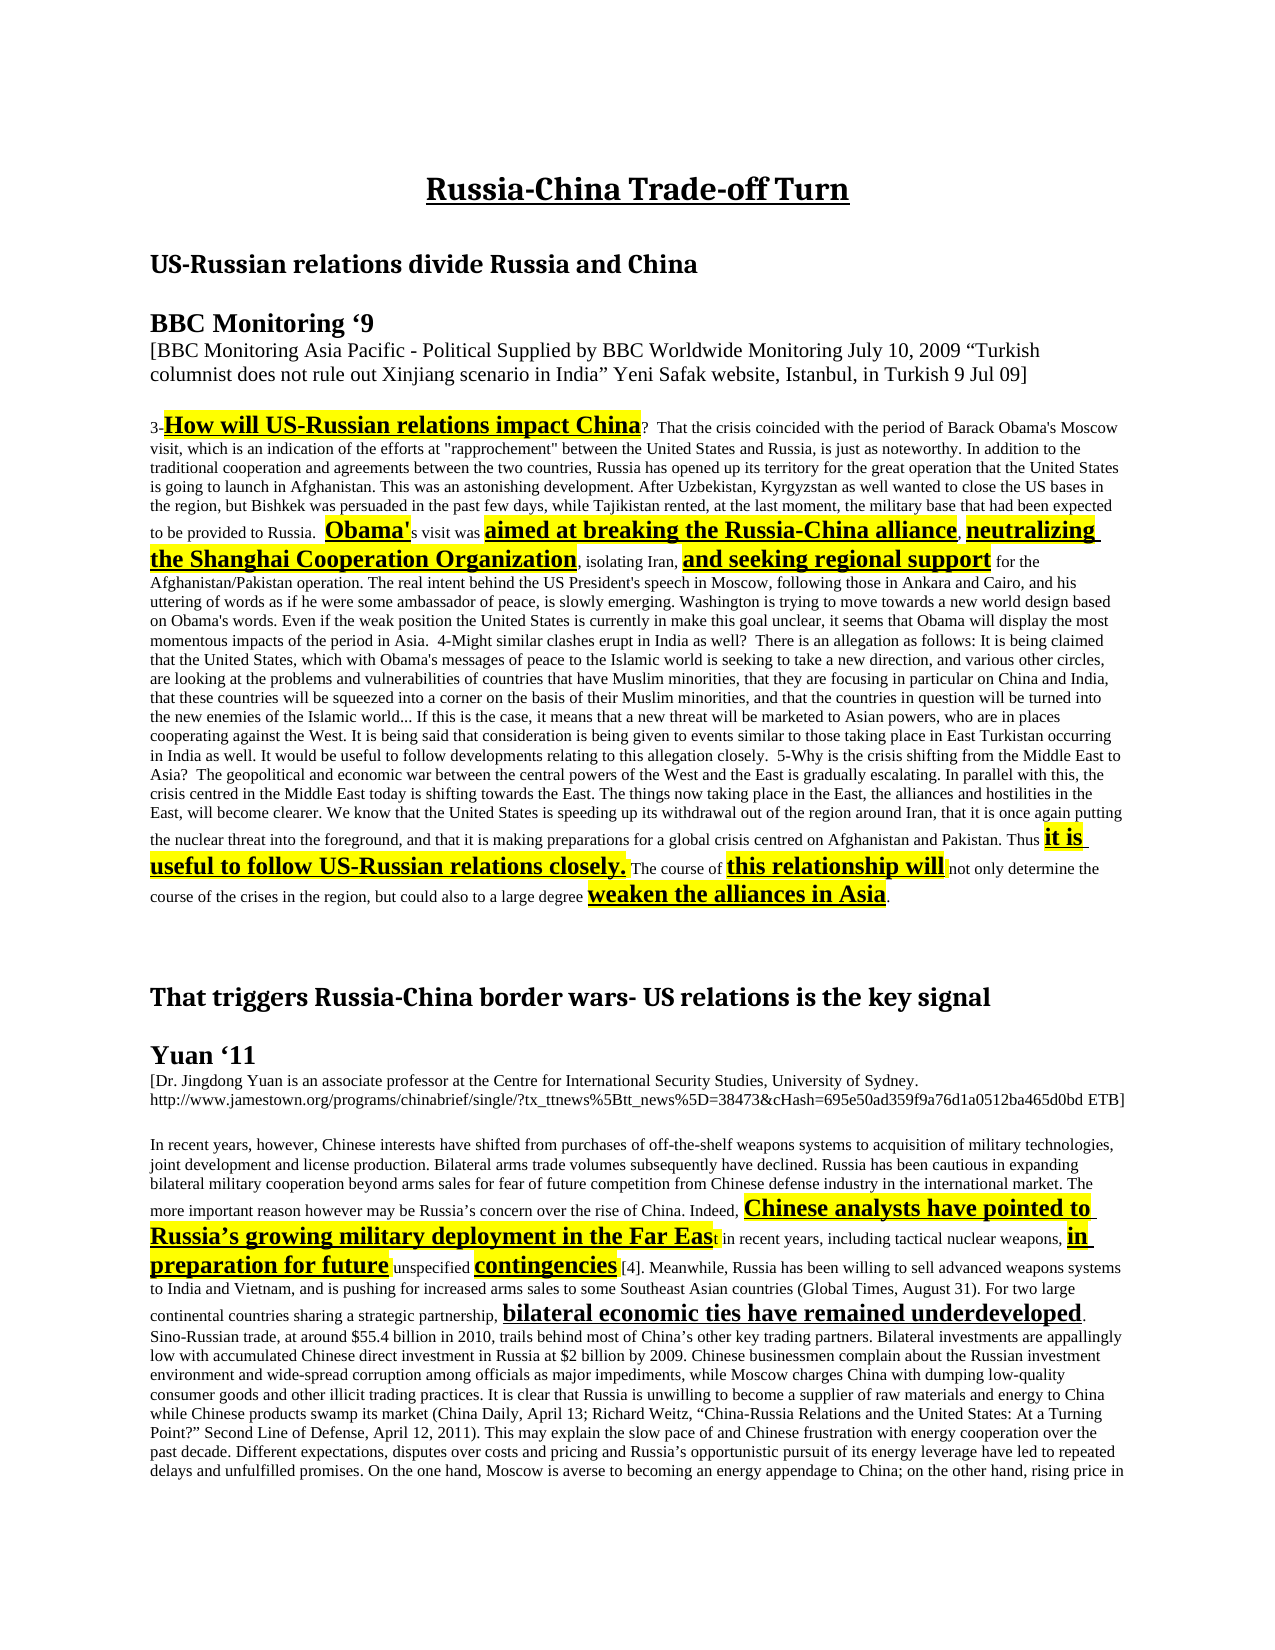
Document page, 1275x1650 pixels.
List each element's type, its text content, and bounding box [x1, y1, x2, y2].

subtitle US-Russian relations divide Russia and China [150, 249, 1125, 280]
subtitle That triggers Russia-China border wars- US relations is the key signal [150, 982, 1125, 1013]
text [150, 1135, 1125, 1480]
text BBC Monitoring ‘9 [150, 307, 1125, 338]
text 3-How will US-Russian relations impact China? That the crisis coincided with the period of Barack Obama's Moscow visit, which is an indication of the efforts at "rapprochement" between the United States and Russia, is just as noteworthy. In addition to the traditional cooperation and agreements between the two countries, Russia has opened up its territory for the great operation that the United States is going to launch in Afghanistan. This was an astonishing development. After Uzbekistan, Kyrgyzstan as well wanted to close the US bases in the region, but Bishkek was persuaded in the past few days, while Tajikistan rented, at the last moment, the military base that had been expected to be provided to Russia. Obama's visit was aimed at breaking the Russia-China alliance, neutralizing the Shanghai Cooperation Organization, isolating Iran, and seeking regional support for the Afghanistan/Pakistan operation. The real intent behind the US President's speech in Moscow, following those in Ankara and Cairo, and his uttering of words as if he were some ambassador of peace, is slowly emerging. Washington is trying to move towards a new world design based on Obama's words. Even if the weak position the United States is currently in make this goal unclear, it seems that Obama will display the most momentous impacts of the period in Asia. 4-Might similar clashes erupt in India as well? There is an allegation as follows: It is being claimed that the United States, which with Obama's messages of peace to the Islamic world is seeking to take a new direction, and various other circles, are looking at the problems and vulnerabilities of countries that have Muslim minorities, that they are focusing in particular on China and India, that these countries will be squeezed into a corner on the basis of their Muslim minorities, and that the countries in question will be turned into the new enemies of the Islamic world... If this is the case, it means that a new threat will be marketed to Asian powers, who are in places cooperating against the West. It is being said that consideration is being given to events similar to those taking place in East Turkistan occurring in India as well. It would be useful to follow developments relating to this allegation closely. 5-Why is the crisis shifting from the Middle East to Asia? The geopolitical and economic war between the central powers of the West and the East is gradually escalating. In parallel with this, the crisis centred in the Middle East today is shifting towards the East. The things now taking place in the East, the alliances and hostilities in the East, will become clearer. We know that the United States is speeding up its withdrawal out of the region around Iran, that it is once again putting the nuclear threat into the foreground, and that it is making preparations for a global crisis centred on Afghanistan and Pakistan. Thus it is useful to follow US-Russian relations closely. The course of this relationship will not only determine the course of the crises in the region, but could also to a large degree weaken the alliances in Asia. [150, 410, 1125, 908]
subtitle Russia-China Trade-off Turn [150, 171, 1125, 209]
text [BBC Monitoring Asia Pacific - Political Supplied by BBC Worldwide Monitoring July 10, 2009 “Turkish columnist does not rule out Xinjiang scenario in India” Yeni Safak website, Istanbul, in Turkish 9 Jul 09] [150, 338, 1068, 386]
text [Dr. Jingdong Yuan is an associate professor at the Centre for International Security Studies, University of Sydney. http://www.jamestown.org/programs/chinabrief/single/?tx_ttnews%5Btt_news%5D=38473&cHash=695e50ad359f9a76d1a0512ba465d0bd ETB] [150, 1071, 1125, 1109]
text Yuan ‘11 [150, 1039, 1125, 1071]
